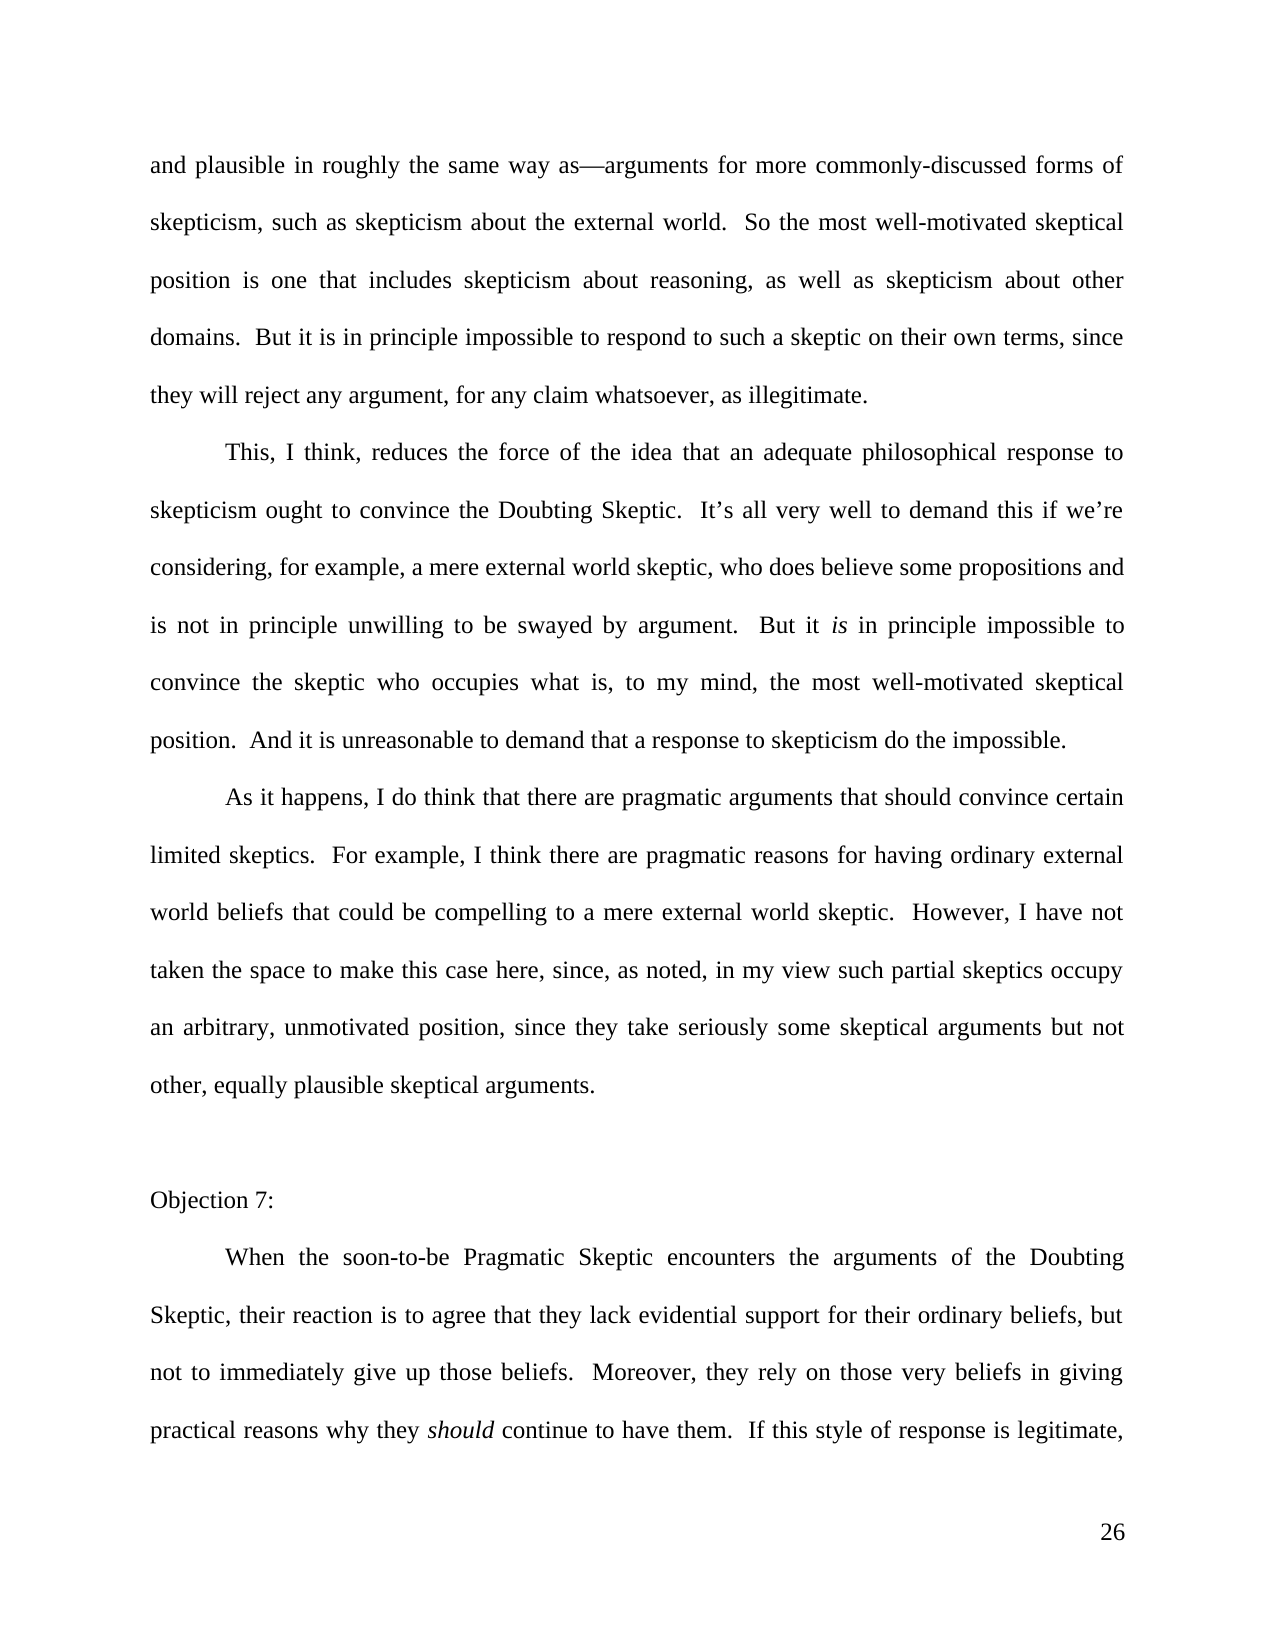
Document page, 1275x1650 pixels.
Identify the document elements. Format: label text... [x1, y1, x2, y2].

text Objection 7: [150, 1185, 1125, 1214]
text This, I think, reduces the force of the idea that an adequate philosophical response to skepticism ought to convince the Doubting Skeptic. It’s all very well to demand this if we’re considering, for example, a mere external world skeptic, who does believe some propositions and is not in principle unwilling to be swayed by argument. But it is in principle impossible to convince the skeptic who occupies what is, to my mind, the most well-motivated skeptical position. And it is unreasonable to demand that a response to skepticism do the impossible. [150, 437, 1125, 754]
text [150, 1242, 1125, 1444]
text As it happens, I do think that there are pragmatic arguments that should convince certain limited skeptics. For example, I think there are pragmatic reasons for having ordinary external world beliefs that could be compelling to a mere external world skeptic. However, I have not taken the space to make this case here, since, as noted, in my view such partial skeptics occupy an arbitrary, unmotivated position, since they take seriously some skeptical arguments but not other, equally plausible skeptical arguments. [150, 782, 1125, 1099]
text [150, 150, 1125, 409]
